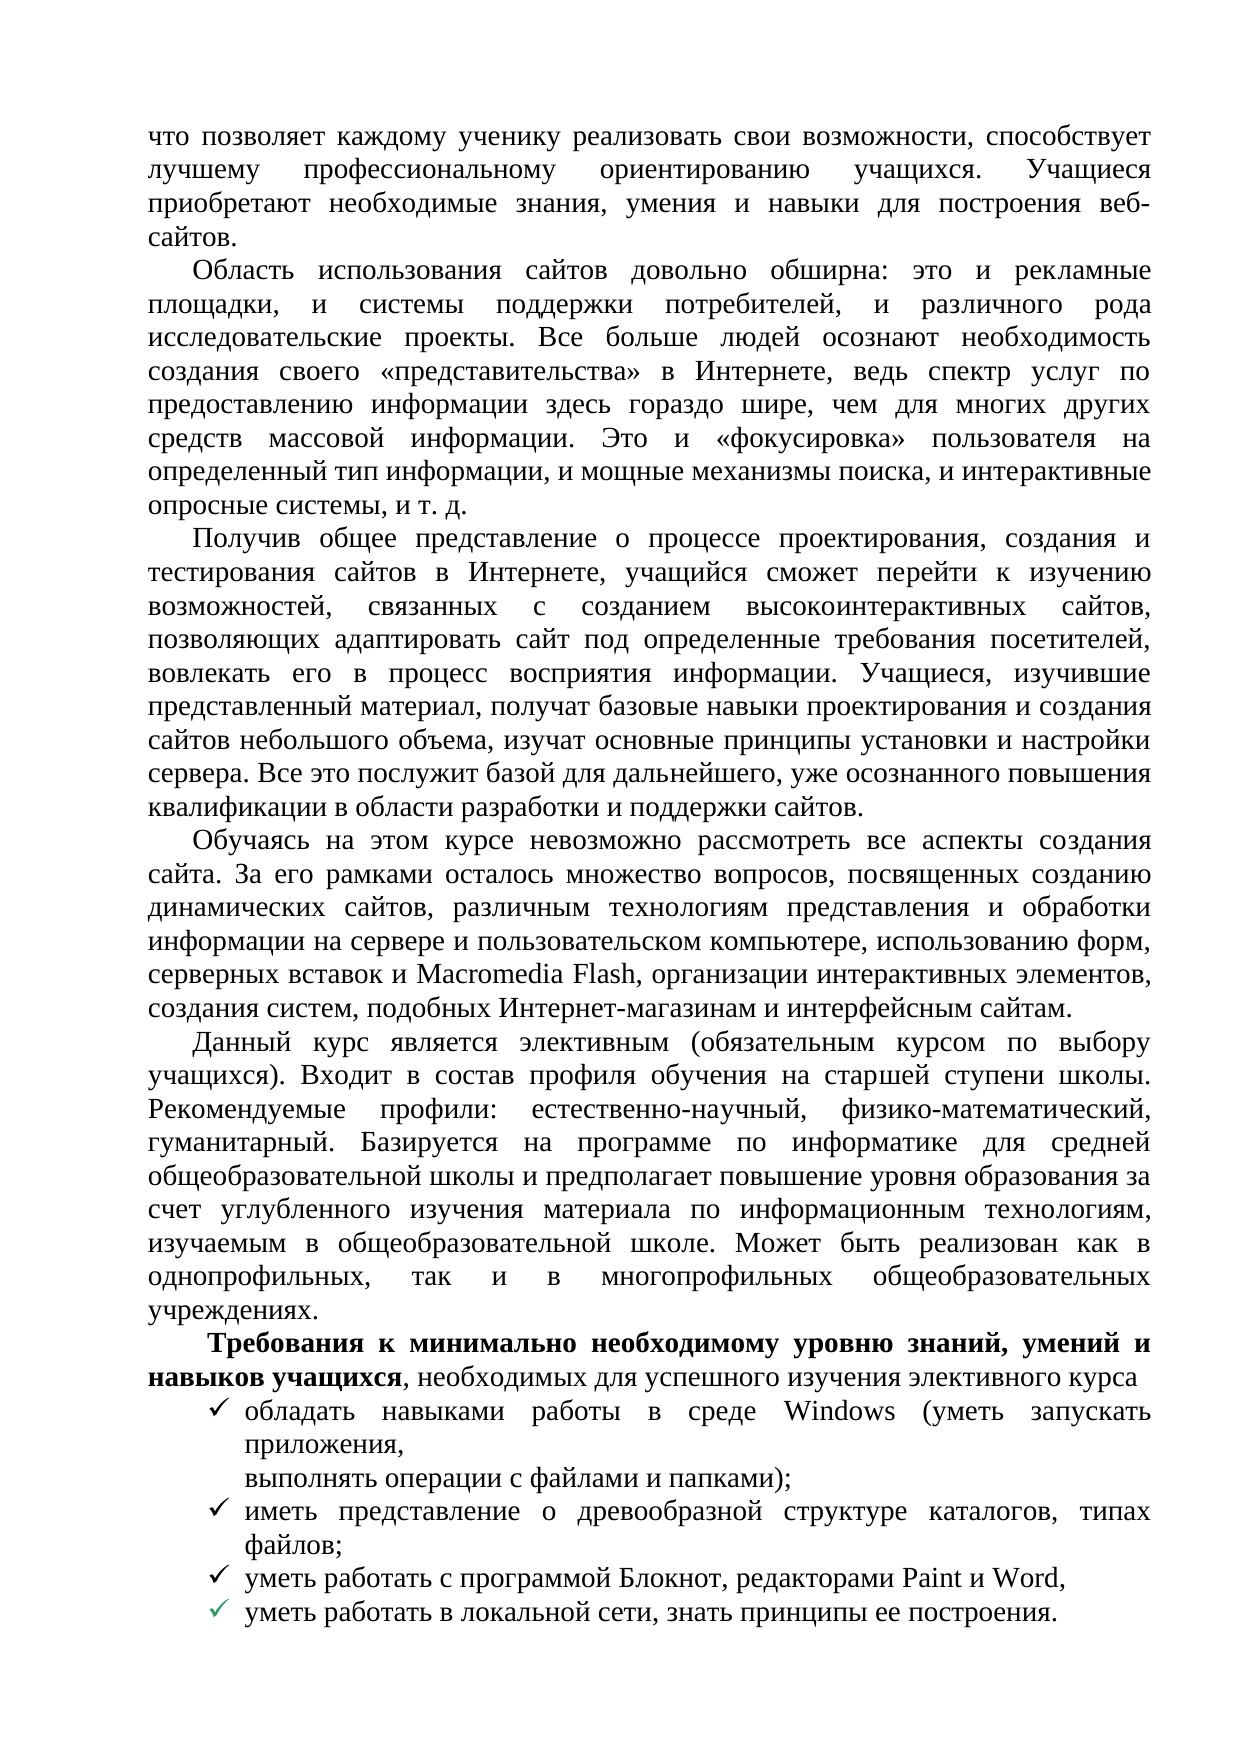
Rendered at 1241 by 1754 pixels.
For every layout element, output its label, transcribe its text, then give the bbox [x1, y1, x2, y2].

list уметь работать в локальной сети, знать принципы ее построения. [207, 1594, 1152, 1628]
list обладать навыками работы в среде Windows (уметь запускать приложения, выполнять операции с файлами и папками); [207, 1393, 1152, 1493]
text Получив общее представление о процессе проектирования, создания и тестирования сайтов в Интернете, учащийся сможет перейти к изучению возможностей, связанных с созданием высокоинтерактивных сайтов, позволяющих адаптировать сайт под определенные требования посетителей, вовлекать его в процесс восприятия информации. Учащиеся, изучившие представленный материал, получат базовые навыки проектирования и создания сайтов небольшого объема, изучат основные принципы установки и настройки сервера. Все это послужит базой для дальнейшего, уже осознанного повышения квалификации в области разработки и поддержки сайтов. [148, 521, 1152, 822]
text Данный курс является элективным (обязательным курсом по выбору учащихся). Входит в состав профиля обучения на старшей ступени школы. Рекомендуемые профили: естественно-научный, физико-математический, гуманитарный. Базируется на программе по информатике для средней общеобразовательной школы и предполагает повышение уровня образования за счет углубленного изучения материала по информационным технологиям, изучаемым в общеобразовательной школе. Может быть реализован как в однопрофильных, так и в многопрофильных общеобразовательных учреждениях. [148, 1024, 1152, 1326]
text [148, 118, 1152, 252]
list уметь работать с программой Блокнот, редакторами Paint и Word, [207, 1561, 1152, 1594]
list иметь представление о древообразной структуре каталогов, типах файлов; [207, 1493, 1152, 1561]
text Обучаясь на этом курсе невозможно рассмотреть все аспекты создания сайта. За его рамками осталось множество вопросов, посвященных созданию динамических сайтов, различным технологиям представления и обработки информации на сервере и пользовательском компьютере, использованию форм, серверных вставок и Macromedia Flash, организации интерактивных элементов, создания систем, подобных Интернет-магазинам и интерфейсным сайтам. [148, 822, 1152, 1024]
text Требования к минимально необходимому уровню знаний, умений и навыков учащихся, необходимых для успешного изучения элективного курса [148, 1326, 1152, 1393]
text Область использования сайтов довольно обширна: это и рекламные площадки, и системы поддержки потребителей, и различного рода исследовательские проекты. Все больше людей осознают необходимость создания своего «представительства» в Интернете, ведь спектр услуг по предоставлению информации здесь гораздо шире, чем для многих других средств массовой информации. Это и «фокусировка» пользователя на определенный тип информации, и мощные механизмы поиска, и интерактивные опросные системы, и т. д. [148, 252, 1152, 521]
